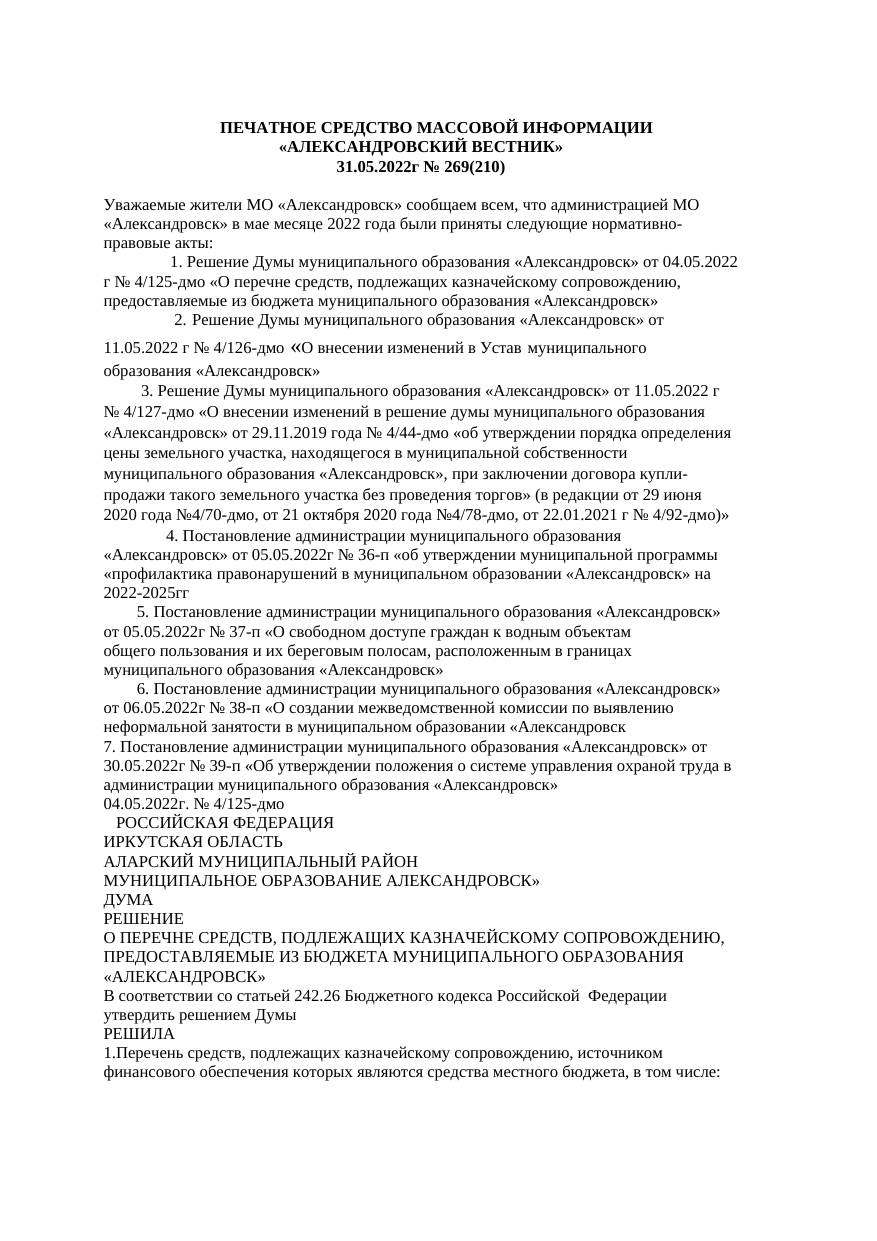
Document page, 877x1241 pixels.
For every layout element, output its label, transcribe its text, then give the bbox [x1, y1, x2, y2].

text 7. Постановление администрации муниципального образования «Александровск» от 30.05.2022г № 39-п «Об утверждении положения о системе управления охраной труда в администрации муниципального образования «Александровск» [103, 736, 738, 794]
text 6. Постановление администрации муниципального образования «Александровск» от 06.05.2022г № 38-п «О создании межведомственной комиссии по выявлению неформальной занятости в муниципальном образовании «Александровск [103, 679, 738, 736]
text 3. Решение Думы муниципального образования «Александровск» от 11.05.2022 г № 4/127-дмо «О внесении изменений в решение думы муниципального образования «Александровск» от 29.11.2019 года № 4/44-дмо «об утверждении порядка определения цены земельного участка, находящегося в муниципальной собственности муниципального образования «Александровск», при заключении договора купли-продажи такого земельного участка без проведения торгов» (в редакции от 29 июня 2020 года №4/70-дмо, от 21 октября 2020 года №4/78-дмо, от 22.01.2021 г № 4/92-дмо)» [103, 381, 738, 524]
text О ПЕРЕЧНЕ СРЕДСТВ, ПОДЛЕЖАЩИХ КАЗНАЧЕЙСКОМУ СОПРОВОЖДЕНИЮ, [103, 928, 738, 947]
text 1.Перечень средств, подлежащих казначейскому сопровождению, источником финансового обеспечения которых являются средства местного бюджета, в том числе: [103, 1043, 738, 1081]
text ПЕЧАТНОЕ СРЕДСТВО МАССОВОЙ ИНФОРМАЦИИ [103, 118, 738, 137]
text ПРЕДОСТАВЛЯЕМЫЕ ИЗ БЮДЖЕТА МУНИЦИПАЛЬНОГО ОБРАЗОВАНИЯ «АЛЕКСАНДРОВСК» [103, 947, 738, 986]
text 04.05.2022г. № 4/125-дмо [103, 794, 738, 813]
text МУНИЦИПАЛЬНОЕ ОБРАЗОВАНИЕ АЛЕКСАНДРОВСК» [103, 871, 738, 890]
text 2. Решение Думы муниципального образования «Александровск» от 11.05.2022 г № 4/126-дмо «О внесении изменений в Устав муниципального образования «Александровск» [103, 310, 738, 380]
text 31.05.2022г № 269(210) [103, 156, 738, 176]
text «АЛЕКСАНДРОВСКИЙ ВЕСТНИК» [103, 137, 738, 156]
text общего пользования и их береговым полосам, расположенным в границах муниципального образования «Александровск» [103, 641, 738, 679]
text 4. Постановление администрации муниципального образования «Александровск» от 05.05.2022г № 36-п «об утверждении муниципальной программы «профилактика правонарушений в муниципальном образовании «Александровск» на 2022-2025гг [103, 526, 738, 602]
text Уважаемые жители МО «Александровск» сообщаем всем, что администрацией МО «Александровск» в мае месяце 2022 года были приняты следующие нормативно- правовые акты: [103, 195, 738, 252]
text АЛАРСКИЙ МУНИЦИПАЛЬНЫЙ РАЙОН [103, 851, 738, 871]
text ДУМА [103, 890, 738, 909]
text предоставляемые из бюджета муниципального образования «Александровск» [103, 291, 738, 310]
text РОССИЙСКАЯ ФЕДЕРАЦИЯ [103, 813, 738, 832]
text В соответствии со статьей 242.26 Бюджетного кодекса Российской Федерации утвердить решением Думы [103, 986, 738, 1024]
text 5. Постановление администрации муниципального образования «Александровск» от 05.05.2022г № 37-п «О свободном доступе граждан к водным объектам [103, 602, 738, 641]
text РЕШЕНИЕ [103, 909, 738, 928]
text 1. Решение Думы муниципального образования «Александровск» от 04.05.2022 г № 4/125-дмо «О перечне средств, подлежащих казначейскому сопровождению, [103, 252, 738, 291]
text ИРКУТСКАЯ ОБЛАСТЬ [103, 832, 738, 851]
text РЕШИЛА [103, 1024, 738, 1043]
